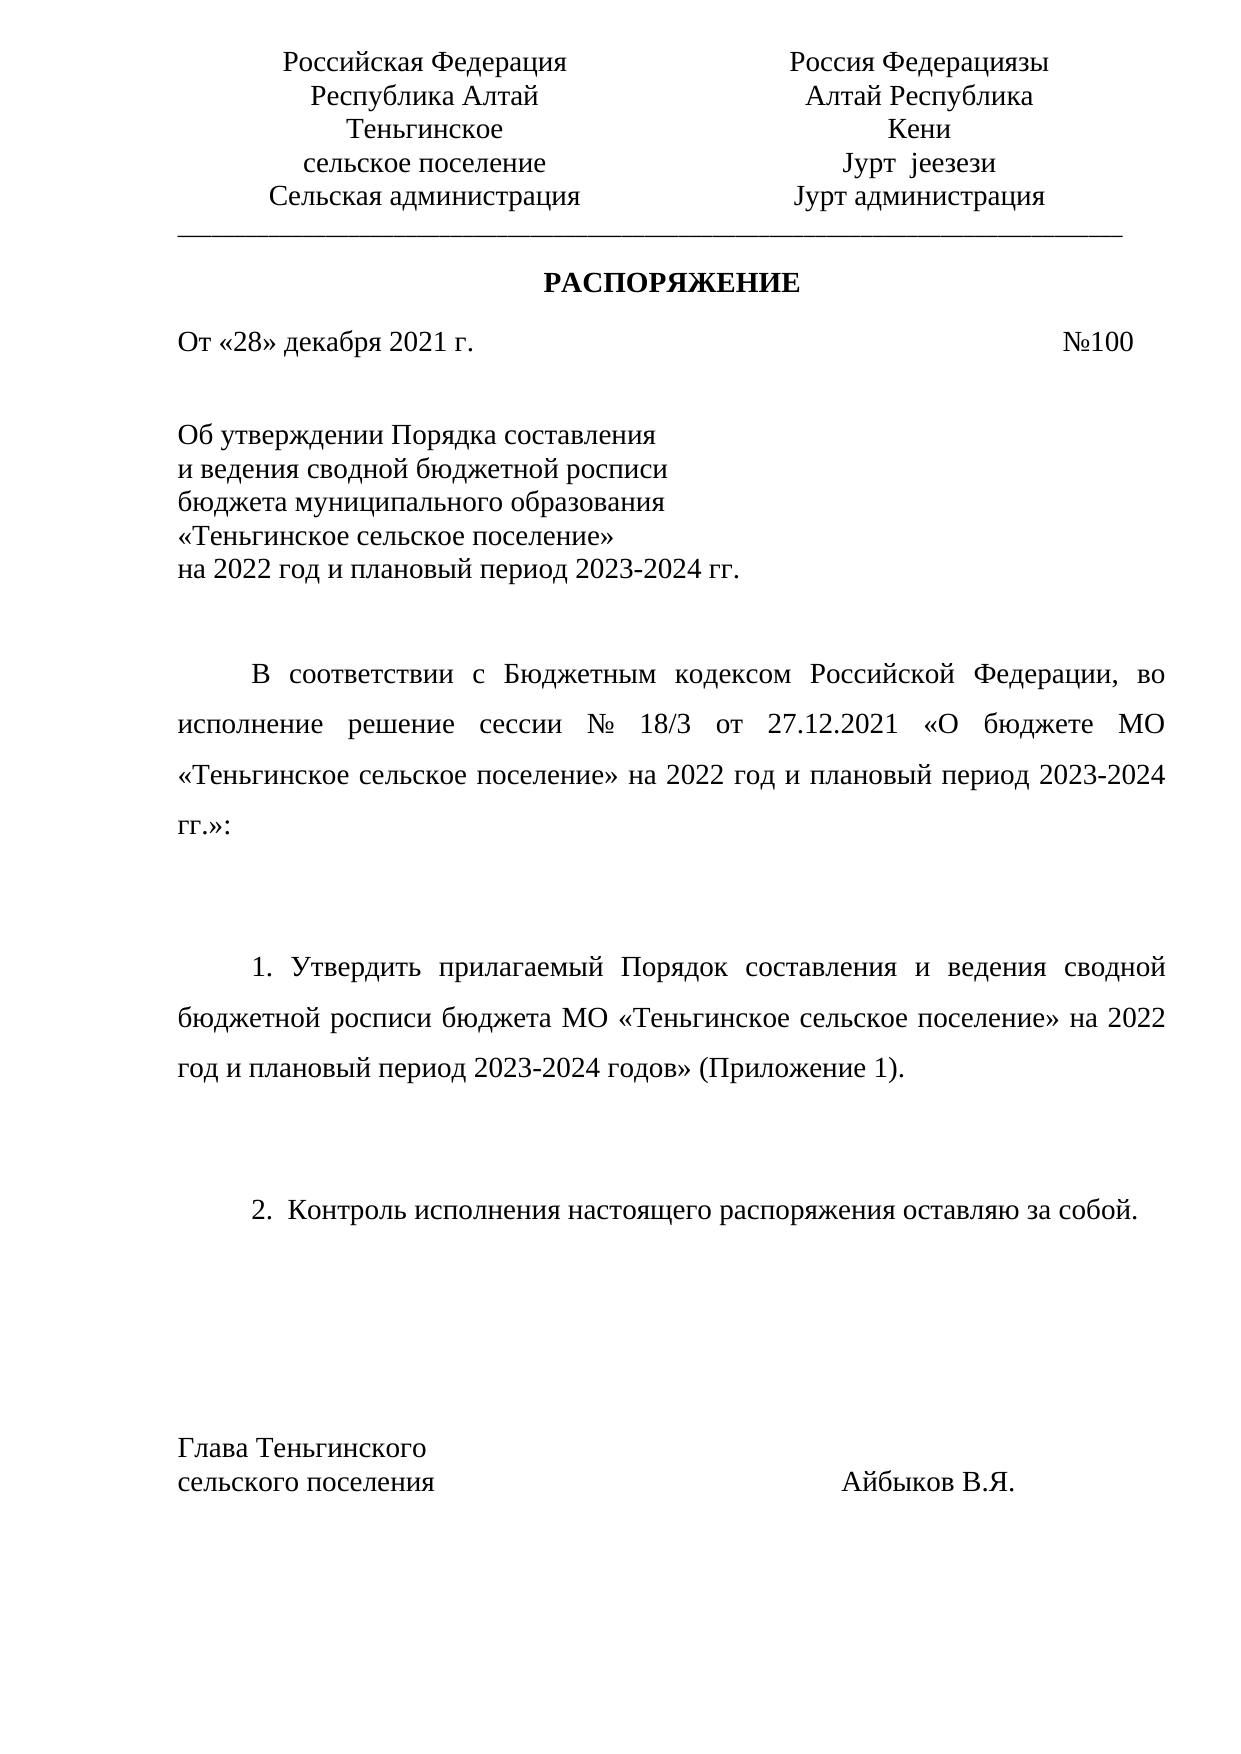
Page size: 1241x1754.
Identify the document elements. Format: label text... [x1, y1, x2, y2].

table_header Российская Федерация Республика Алтай Теньгинское сельское поселение Сельская администрация [177, 44, 672, 212]
text В соответствии с Бюджетным кодексом Российской Федерации, во исполнение решение сессии № 18/3 от 27.12.2021 «О бюджете МО «Теньгинское сельское поселение» на 2022 год и плановый период 2023-2024 гг.»: [177, 656, 1167, 841]
text и ведения сводной бюджетной росписи [177, 451, 1167, 484]
text 2. Контроль исполнения настоящего распоряжения оставляю за собой. [177, 1192, 1167, 1226]
text на 2022 год и плановый период 2023-2024 гг. [177, 552, 1167, 585]
text «Теньгинское сельское поселение» [177, 518, 1167, 552]
table_header Россия Федерациязы Алтай Республика Кени Jурт jеезези Jурт администрация [672, 44, 1167, 212]
text бюджета муниципального образования [177, 484, 1167, 518]
text РАСПОРЯЖЕНИЕ [177, 265, 1167, 299]
list сельского поселения Айбыков В.Я. [177, 1464, 1167, 1497]
text От «28» декабря 2021 г. №100 [177, 324, 1167, 358]
list Глава Теньгинского [177, 1430, 1167, 1464]
text ___________________________________________________________________________________ [177, 212, 1167, 240]
text 1. Утвердить прилагаемый Порядок составления и ведения сводной бюджетной росписи бюджета МО «Теньгинское сельское поселение» на 2022 год и плановый период 2023-2024 годов» (Приложение 1). [177, 949, 1167, 1084]
text Об утверждении Порядка составления [177, 417, 1167, 451]
